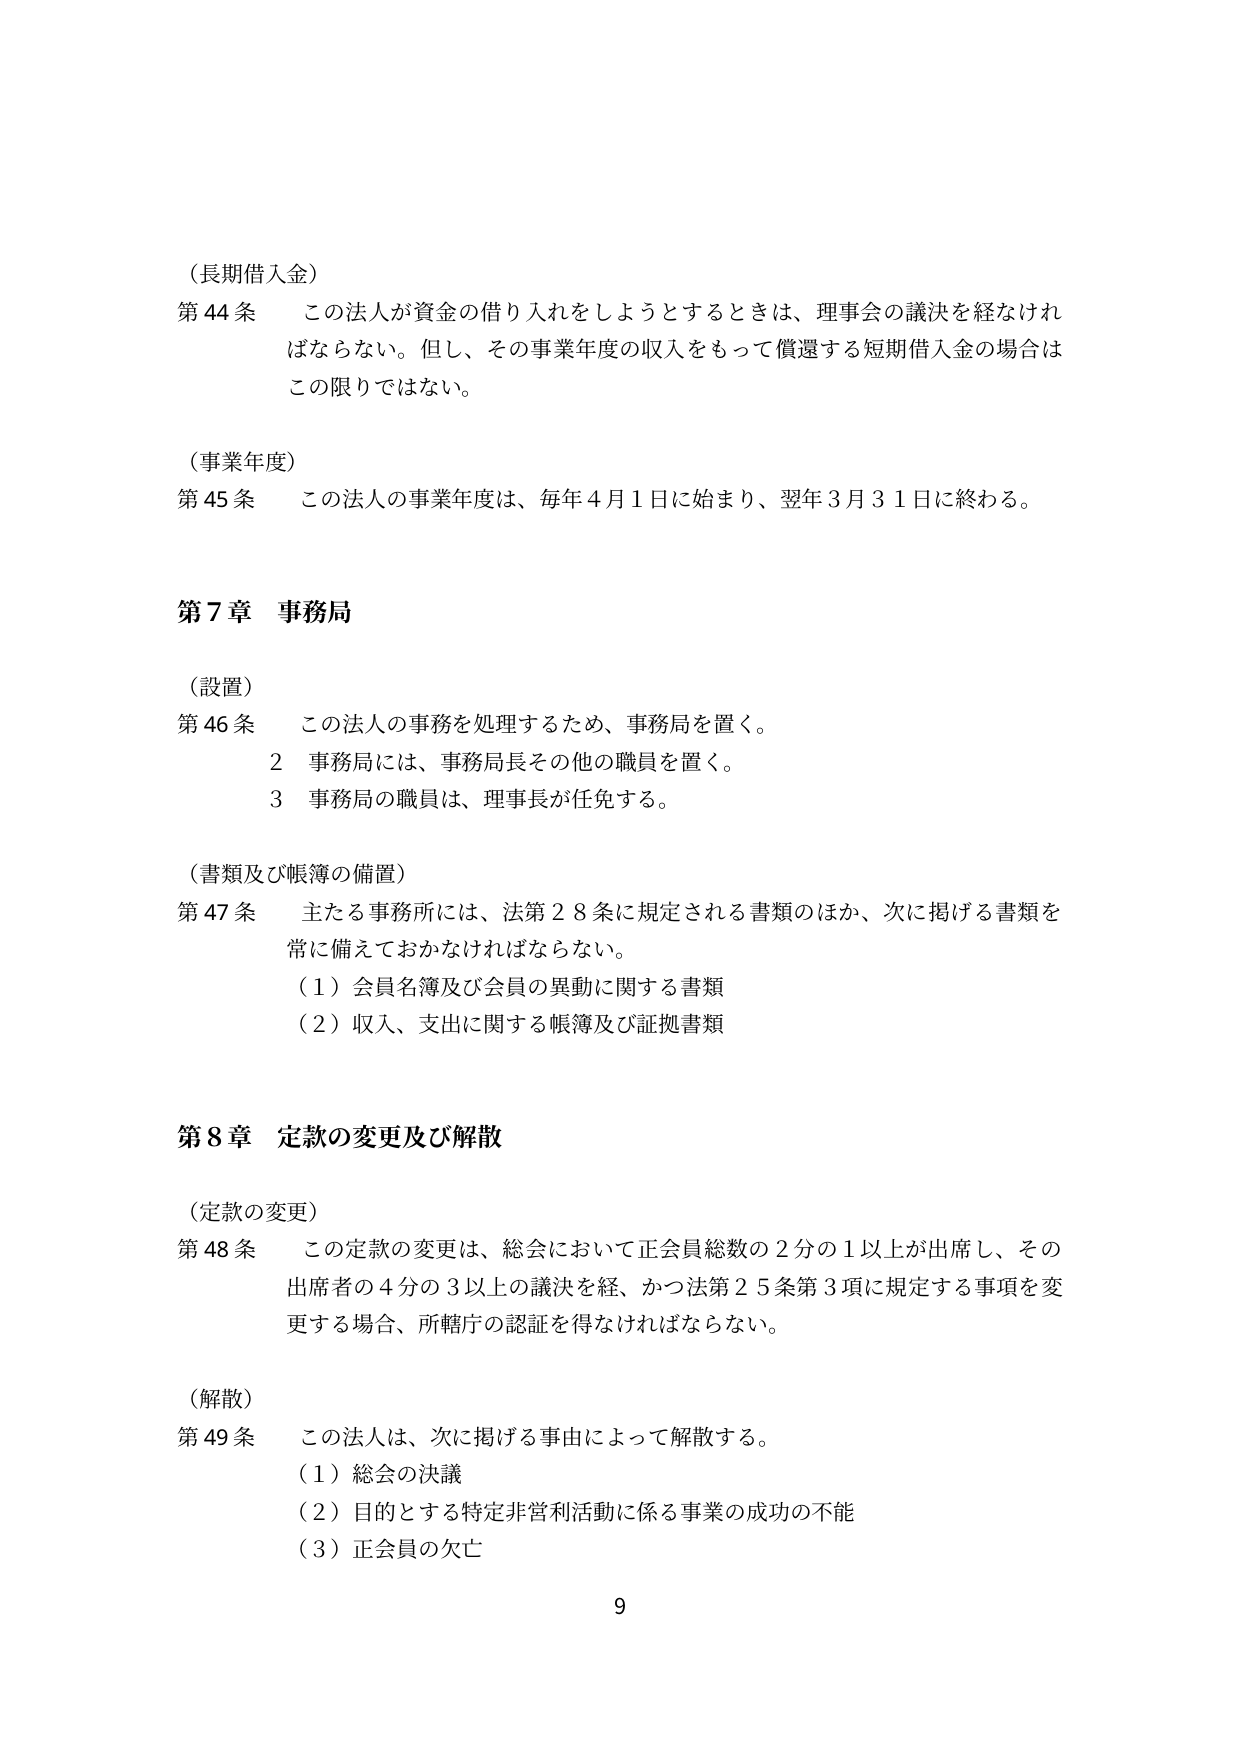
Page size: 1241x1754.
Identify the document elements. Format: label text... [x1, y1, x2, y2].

text （書類及び帳簿の備置） [177, 854, 1063, 892]
text 第７章 事務局 [177, 592, 1063, 629]
text ３ 事務局の職員は、理事長が任免する。 [177, 779, 1063, 817]
text （設置） [177, 667, 1063, 704]
text （２）目的とする特定非営利活動に係る事業の成功の不能 [177, 1492, 1063, 1529]
text 第45条 この法人の事業年度は、毎年４月１日に始まり、翌年３月３１日に終わる。 [177, 479, 1063, 517]
text （長期借入金） [177, 254, 1063, 292]
text （３）正会員の欠亡 [177, 1529, 1063, 1567]
text （事業年度） [177, 442, 1063, 479]
text （定款の変更） [177, 1192, 1063, 1229]
text （１）会員名簿及び会員の異動に関する書類 [177, 967, 1063, 1004]
text 第46条 この法人の事務を処理するため、事務局を置く。 [177, 704, 1063, 742]
text 第44条 この法人が資金の借り入れをしようとするときは、理事会の議決を経なければならない。但し、その事業年度の収入をもって償還する短期借入金の場合はこの限りではない。 [177, 292, 1063, 404]
text （２）収入、支出に関する帳簿及び証拠書類 [177, 1004, 1063, 1042]
text 第８章 定款の変更及び解散 [177, 1117, 1063, 1154]
text 第48条 この定款の変更は、総会において正会員総数の２分の１以上が出席し、その出席者の４分の３以上の議決を経、かつ法第２５条第３項に規定する事項を変更する場合、所轄庁の認証を得なければならない。 [177, 1229, 1063, 1342]
text 第47条 主たる事務所には、法第２８条に規定される書類のほか、次に掲げる書類を常に備えておかなければならない。 [177, 892, 1063, 967]
text （解散） [177, 1379, 1063, 1417]
text 第49条 この法人は、次に掲げる事由によって解散する。 [177, 1417, 1063, 1454]
text （１）総会の決議 [177, 1454, 1063, 1492]
text ２ 事務局には、事務局長その他の職員を置く。 [177, 742, 1063, 779]
